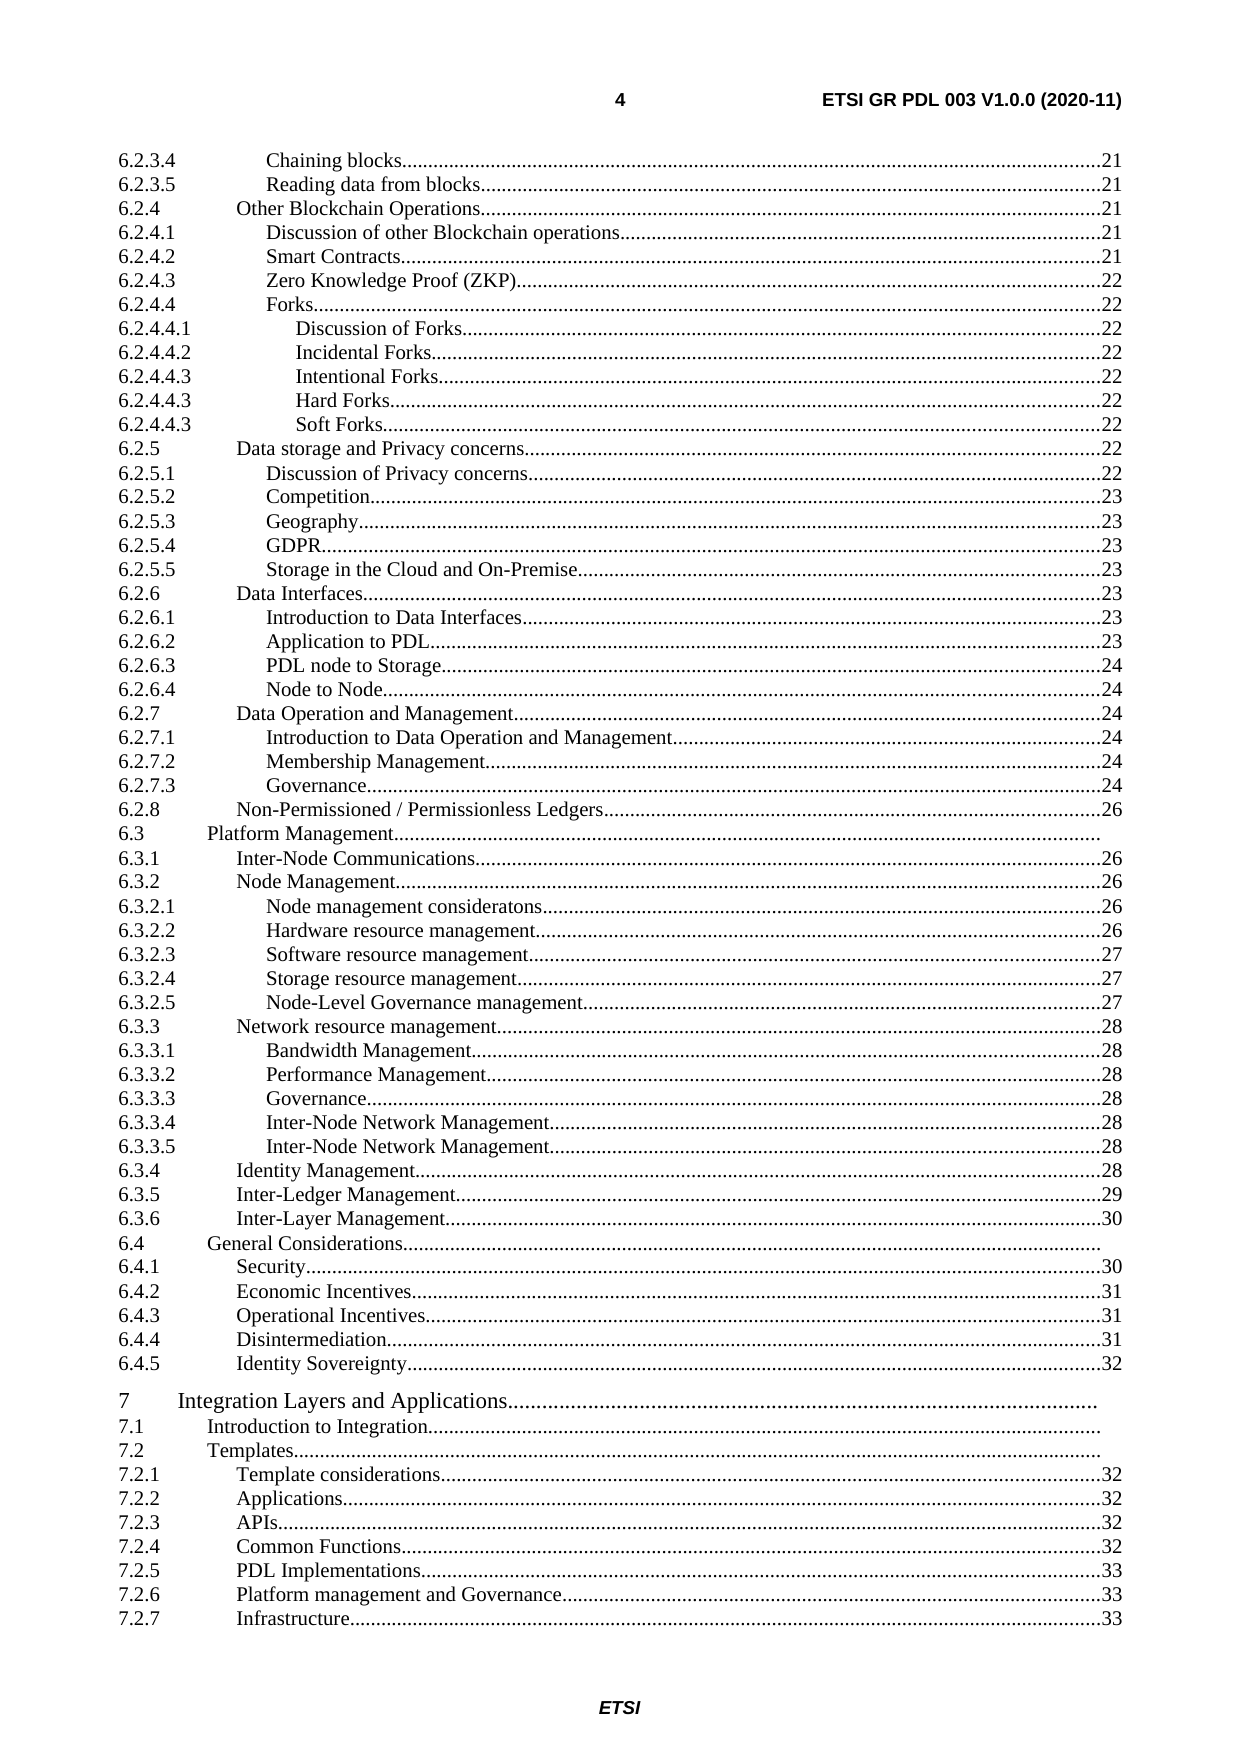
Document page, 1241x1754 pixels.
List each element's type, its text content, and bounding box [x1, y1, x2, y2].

text 6.3.2.3 Software resource management 27 [118, 942, 1122, 966]
text 7.2.2 Applications 32 [118, 1486, 1122, 1510]
text 6.3.2.5 Node-Level Governance management 27 [118, 990, 1122, 1014]
text 6.3.3 Network resource management 28 [118, 1014, 1122, 1038]
text 6.3.2 Node Management 26 [118, 869, 1122, 893]
text 6.2.5.4 GDPR 23 [118, 533, 1122, 557]
text 6.2.4.1 Discussion of other Blockchain operations 21 [118, 220, 1122, 244]
text 6.2.6.2 Application to PDL 23 [118, 629, 1122, 653]
text 7.2.4 Common Functions 32 [118, 1534, 1122, 1558]
text 6.2.4.3 Zero Knowledge Proof (ZKP) 22 [118, 268, 1122, 292]
text 6.3.1 Inter-Node Communications 26 [118, 845, 1122, 869]
text 7.2 Templates 32 [118, 1438, 1078, 1462]
text 6.2.3.4 Chaining blocks 21 [118, 148, 1122, 172]
text 6.2.4.4.2 Incidental Forks 22 [118, 340, 1122, 364]
text 6.3.4 Identity Management 28 [118, 1158, 1122, 1182]
text 6.2.5.1 Discussion of Privacy concerns 22 [118, 460, 1122, 484]
text 6.2.4.4.3 Soft Forks 22 [118, 412, 1122, 436]
text 6.2.5.5 Storage in the Cloud and On-Premise 23 [118, 557, 1122, 581]
text 6.2.3.5 Reading data from blocks 21 [118, 172, 1122, 196]
text 6.3.3.2 Performance Management 28 [118, 1062, 1122, 1086]
text 6.2.7.3 Governance 24 [118, 773, 1122, 797]
text 6.2.4.4.1 Discussion of Forks 22 [118, 316, 1122, 340]
text 6.3.3.5 Inter-Node Network Management 28 [118, 1134, 1122, 1158]
text 6.2.7 Data Operation and Management 24 [118, 701, 1122, 725]
text 6.4.3 Operational Incentives 31 [118, 1303, 1122, 1327]
text 6.4.4 Disintermediation 31 [118, 1327, 1122, 1351]
text 6.2.4.4 Forks 22 [118, 292, 1122, 316]
text 7.1 Introduction to Integration 32 [118, 1414, 1078, 1438]
text 6.2.6.1 Introduction to Data Interfaces 23 [118, 605, 1122, 629]
text 6.2.4.4.3 Hard Forks 22 [118, 388, 1122, 412]
text 6.2.4.4.3 Intentional Forks 22 [118, 364, 1122, 388]
text 6.2.7.2 Membership Management 24 [118, 749, 1122, 773]
text 6.3.3.4 Inter-Node Network Management 28 [118, 1110, 1122, 1134]
text 6.2.5.2 Competition 23 [118, 484, 1122, 508]
text 6.2.4 Other Blockchain Operations 21 [118, 196, 1122, 220]
text 6.3 Platform Management 26 [118, 821, 1078, 845]
text 6.3.2.4 Storage resource management 27 [118, 966, 1122, 990]
text 6.3.3.3 Governance 28 [118, 1086, 1122, 1110]
text 6.4.1 Security 30 [118, 1254, 1122, 1278]
text 6.3.2.2 Hardware resource management 26 [118, 918, 1122, 942]
text 7.2.5 PDL Implementations 33 [118, 1558, 1122, 1582]
text 7.2.1 Template considerations 32 [118, 1462, 1122, 1486]
text 6.3.2.1 Node management consideratons 26 [118, 893, 1122, 918]
text 7.2.7 Infrastructure 33 [118, 1606, 1122, 1630]
text 6.2.6.3 PDL node to Storage 24 [118, 653, 1122, 677]
text 6.3.6 Inter-Layer Management 30 [118, 1206, 1122, 1230]
text 6.3.5 Inter-Ledger Management 29 [118, 1182, 1122, 1206]
text 6.2.5.3 Geography 23 [118, 508, 1122, 533]
text 6.2.8 Non-Permissioned / Permissionless Ledgers 26 [118, 797, 1122, 821]
text 6.4.5 Identity Sovereignty 32 [118, 1351, 1122, 1375]
text 7 Integration Layers and Applications 32 [118, 1387, 1078, 1414]
text 6.2.4.2 Smart Contracts 21 [118, 244, 1122, 268]
text 6.3.3.1 Bandwidth Management 28 [118, 1038, 1122, 1062]
text 7.2.6 Platform management and Governance 33 [118, 1582, 1122, 1606]
text 6.2.7.1 Introduction to Data Operation and Management 24 [118, 725, 1122, 749]
text 7.2.3 APIs 32 [118, 1510, 1122, 1534]
text 6.2.6 Data Interfaces 23 [118, 581, 1122, 605]
text 6.2.5 Data storage and Privacy concerns 22 [118, 436, 1122, 460]
text 6.4 General Considerations 30 [118, 1230, 1078, 1254]
text 6.4.2 Economic Incentives 31 [118, 1278, 1122, 1303]
text 6.2.6.4 Node to Node 24 [118, 677, 1122, 701]
